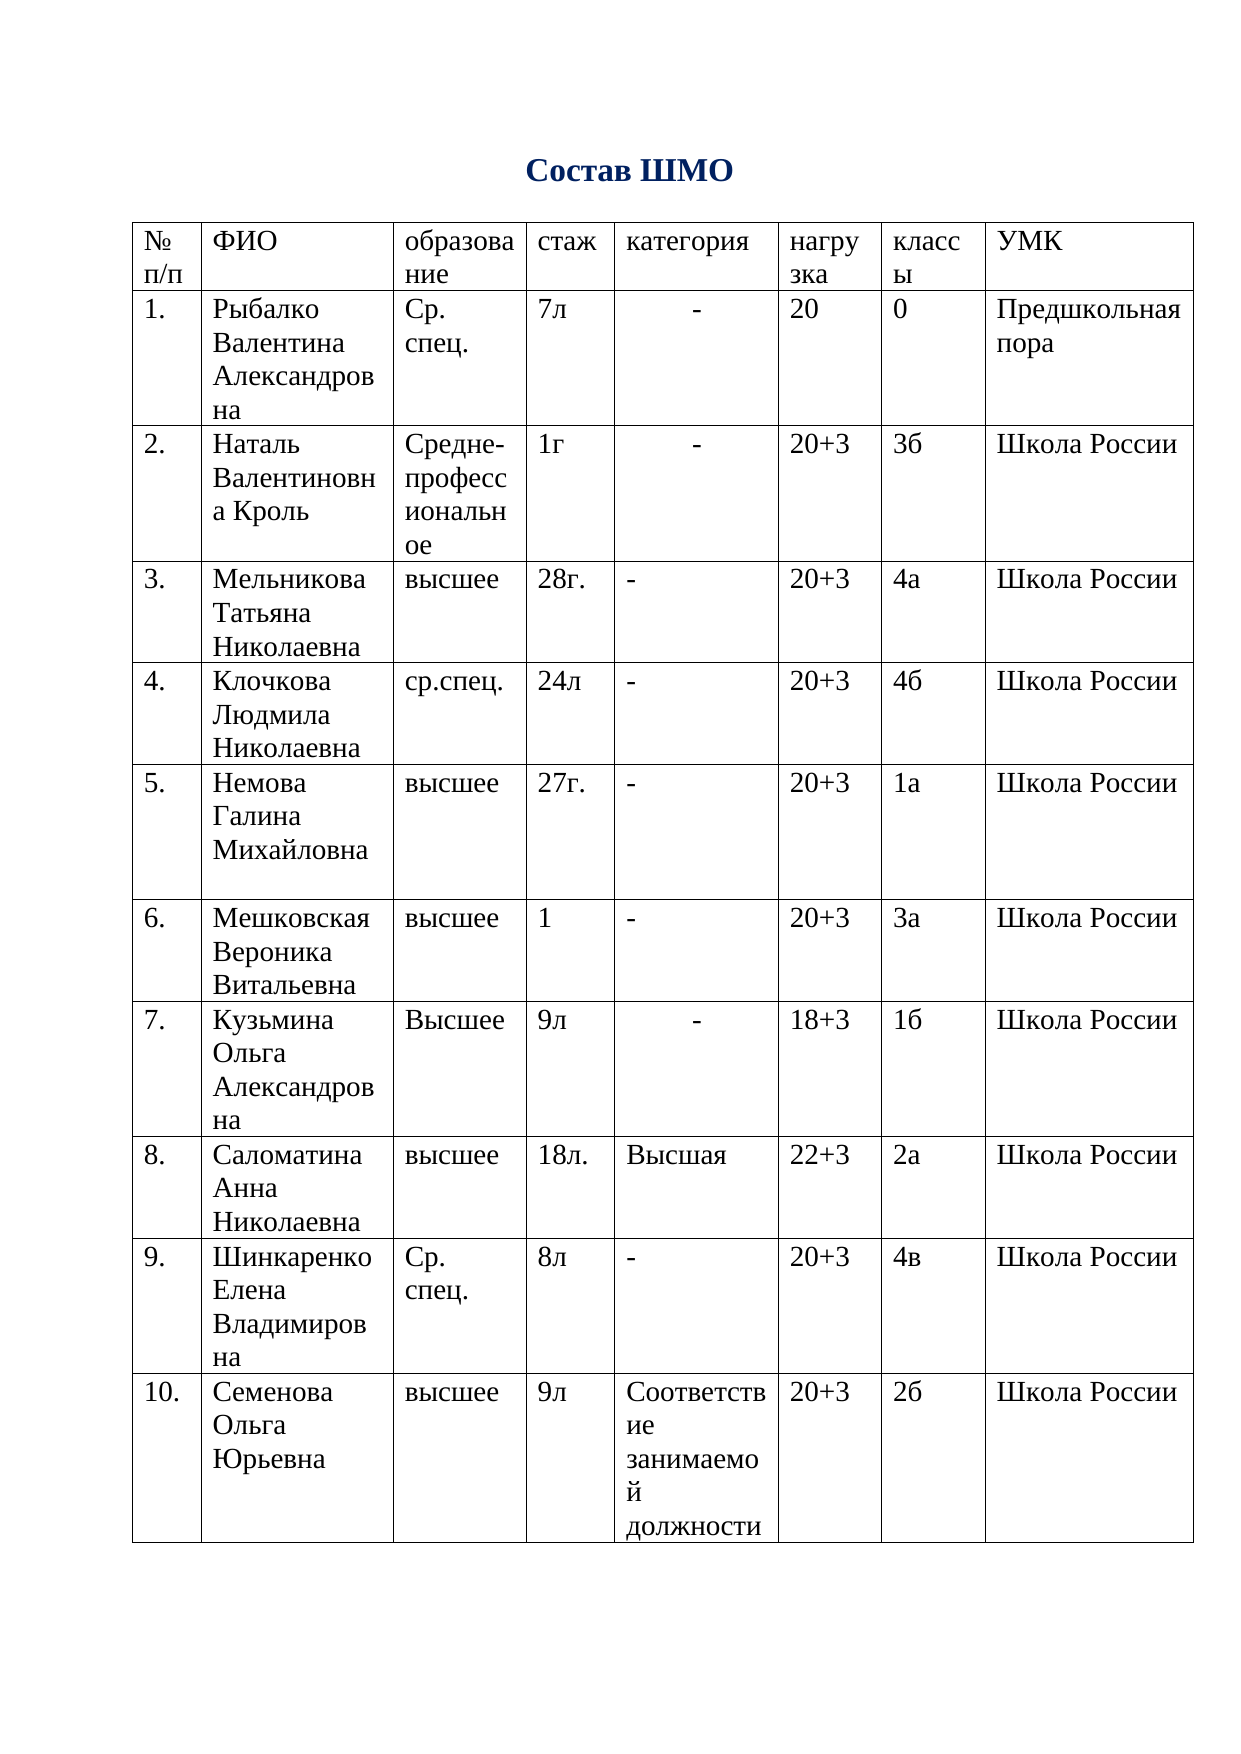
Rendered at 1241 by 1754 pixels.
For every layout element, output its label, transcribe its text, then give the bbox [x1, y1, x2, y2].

table_cell Саломатина Анна Николаевна [202, 1137, 393, 1238]
table_cell - [615, 1239, 778, 1373]
table_cell 1а [882, 765, 985, 899]
table_cell 18л. [527, 1137, 614, 1238]
table_cell 4а [882, 562, 985, 662]
table_cell 20+3 [779, 765, 881, 899]
table_cell Клочкова Людмила Николаевна [202, 663, 393, 764]
table_cell высшее [394, 1374, 526, 1542]
table_cell 3. [133, 562, 201, 662]
table_cell 4в [882, 1239, 985, 1373]
table_cell высшее [394, 562, 526, 662]
table_cell 2а [882, 1137, 985, 1238]
table_cell 7. [133, 1002, 201, 1136]
table_header категория [615, 223, 778, 290]
table_cell ср.спец. [394, 663, 526, 764]
table_cell Школа России [986, 1374, 1193, 1542]
table_cell Семенова Ольга Юрьевна [202, 1374, 393, 1542]
table_header нагрузка [779, 223, 881, 290]
table_cell 1б [882, 1002, 985, 1136]
table_cell Школа России [986, 562, 1193, 662]
table_cell - [615, 663, 778, 764]
table_cell 20+3 [779, 663, 881, 764]
table_cell Кузьмина Ольга Александровна [202, 1002, 393, 1136]
table_cell 27г. [527, 765, 614, 899]
table_cell 0 [882, 291, 985, 425]
table_cell 20+3 [779, 426, 881, 561]
table_cell Школа России [986, 765, 1193, 899]
table_cell Предшкольная пора [986, 291, 1193, 425]
table_cell Школа России [986, 1002, 1193, 1136]
table_cell 3а [882, 900, 985, 1001]
table_cell Школа России [986, 663, 1193, 764]
table_cell 7л [527, 291, 614, 425]
table_cell высшее [394, 1137, 526, 1238]
table_cell 9. [133, 1239, 201, 1373]
table_header классы [882, 223, 985, 290]
table_cell 20+3 [779, 900, 881, 1001]
table_cell 20+3 [779, 1374, 881, 1542]
table_cell Высшее [394, 1002, 526, 1136]
table_cell 4б [882, 663, 985, 764]
table_cell - [615, 765, 778, 899]
table_cell 20+3 [779, 1239, 881, 1373]
table_header образование [394, 223, 526, 290]
table_cell 5. [133, 765, 201, 899]
table_cell Ср. спец. [394, 291, 526, 425]
table_cell 1г [527, 426, 614, 561]
table_cell высшее [394, 900, 526, 1001]
table_cell - [615, 900, 778, 1001]
table_header УМК [986, 223, 1193, 290]
table_cell 3б [882, 426, 985, 561]
table_cell 1. [133, 291, 201, 425]
table_cell 20+3 [779, 562, 881, 662]
table_header № п/п [133, 223, 201, 290]
table_cell Мельникова Татьяна Николаевна [202, 562, 393, 662]
table_cell 22+3 [779, 1137, 881, 1238]
table_header стаж [527, 223, 614, 290]
table_cell 2б [882, 1374, 985, 1542]
table_cell 2. [133, 426, 201, 561]
table_cell Школа России [986, 1137, 1193, 1238]
table_cell Рыбалко Валентина Александровна [202, 291, 393, 425]
table_cell - [615, 291, 778, 425]
table_cell 18+3 [779, 1002, 881, 1136]
table_cell - [615, 1002, 778, 1136]
table_cell Школа России [986, 900, 1193, 1001]
table_cell 28г. [527, 562, 614, 662]
table_header ФИО [202, 223, 393, 290]
table_cell - [615, 426, 778, 561]
table_cell Наталь Валентиновна Кроль [202, 426, 393, 561]
table_cell Школа России [986, 1239, 1193, 1373]
table_cell - [615, 562, 778, 662]
table_cell 8. [133, 1137, 201, 1238]
table_cell 10. [133, 1374, 201, 1542]
table_cell 9л [527, 1002, 614, 1136]
table_cell 20 [779, 291, 881, 425]
text Состав ШМО [98, 150, 1161, 188]
table_cell Немова Галина Михайловна [202, 765, 393, 899]
table_cell 24л [527, 663, 614, 764]
table_cell Ср. спец. [394, 1239, 526, 1373]
table_cell Мешковская Вероника Витальевна [202, 900, 393, 1001]
table_cell 1 [527, 900, 614, 1001]
table_cell высшее [394, 765, 526, 899]
table_cell 6. [133, 900, 201, 1001]
table_cell Соответствие занимаемой должности [615, 1374, 778, 1542]
table_cell Шинкаренко Елена Владимировна [202, 1239, 393, 1373]
table_cell Высшая [615, 1137, 778, 1238]
table_cell 9л [527, 1374, 614, 1542]
table_cell Школа России [986, 426, 1193, 561]
table_cell 4. [133, 663, 201, 764]
table_cell 8л [527, 1239, 614, 1373]
table_cell Средне-профессиональное [394, 426, 526, 561]
